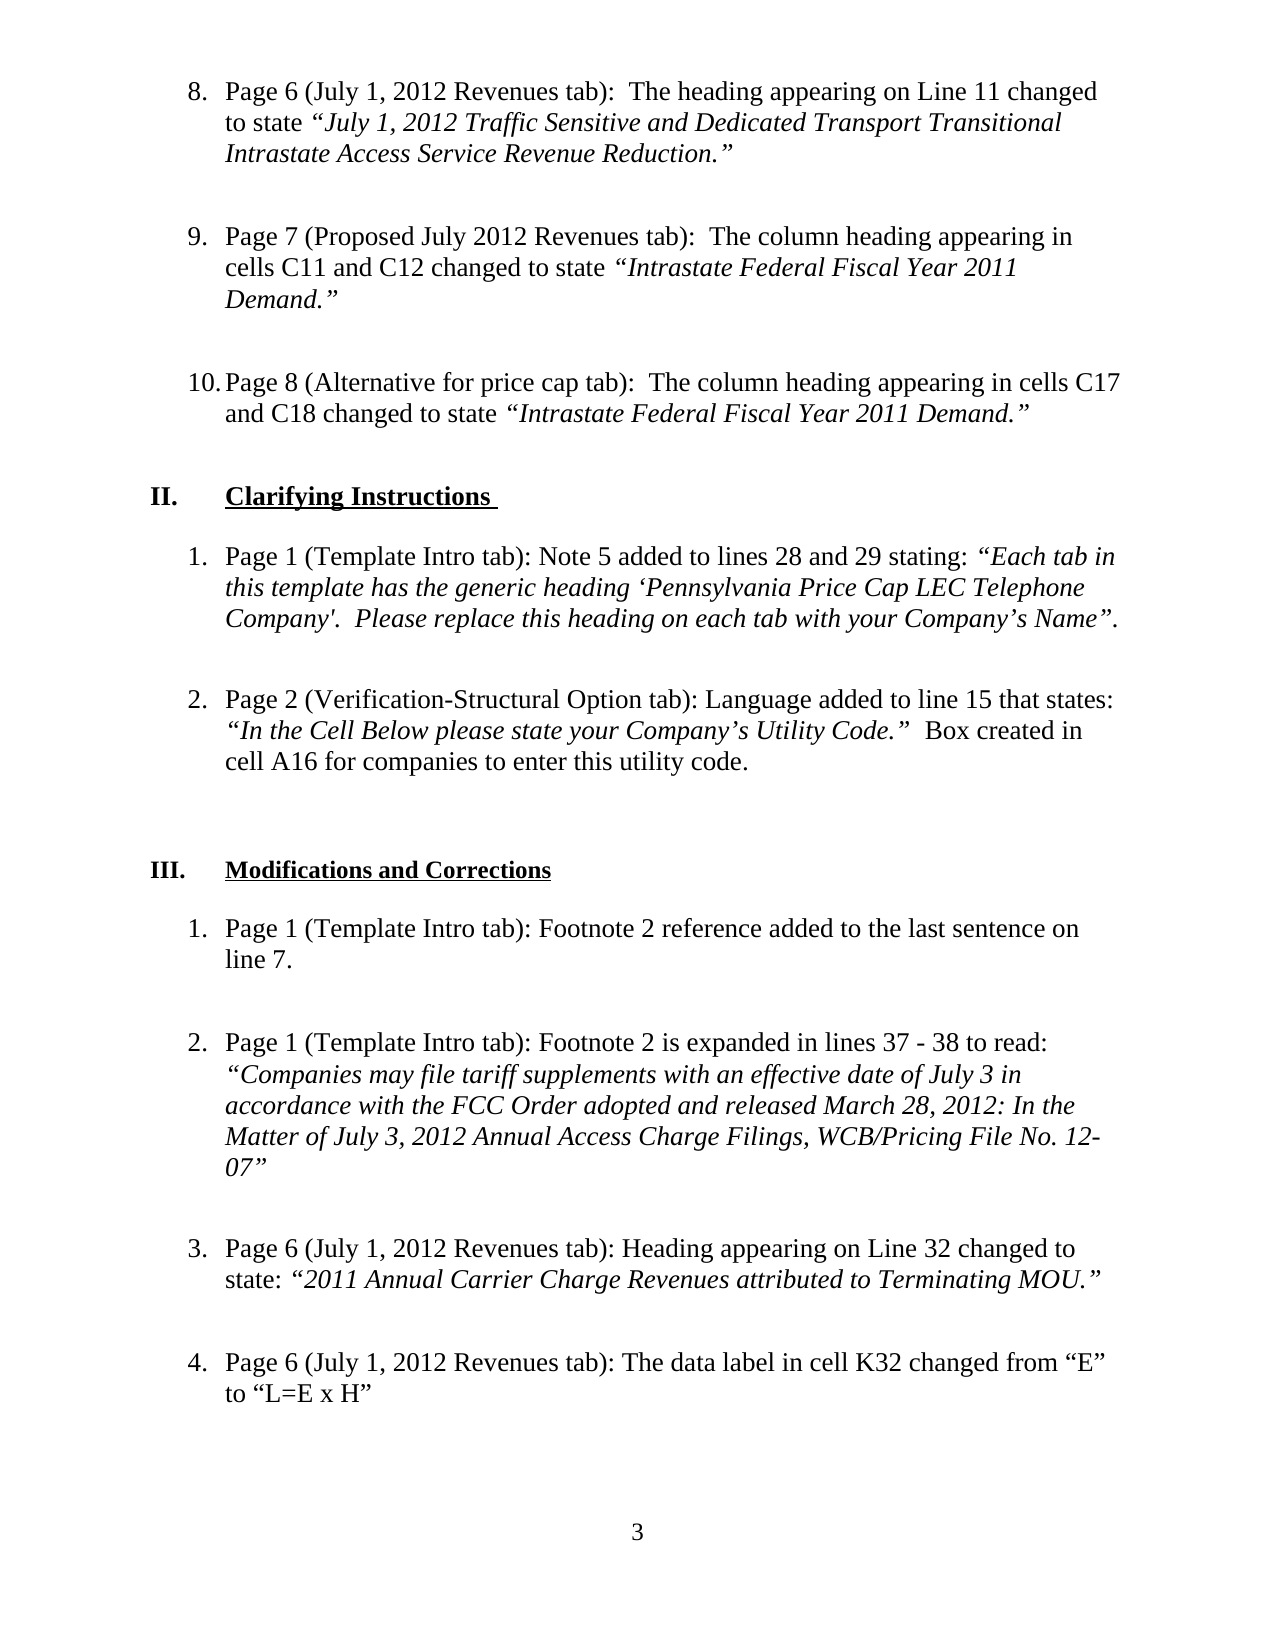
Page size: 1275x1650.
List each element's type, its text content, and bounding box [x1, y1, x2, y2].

list Page 6 (July 1, 2012 Revenues tab): The data label in cell K32 changed from “E” to “L=E x H” [187, 1346, 1125, 1408]
list Page 1 (Template Intro tab): Footnote 2 is expanded in lines 37 - 38 to read: “Companies may file tariff supplements with an effective date of July 3 in accordance with the FCC Order adopted and released March 28, 2012: In the Matter of July 3, 2012 Annual Access Charge Filings, WCB/Pricing File No. 12-07” [187, 1027, 1125, 1182]
list Page 7 (Proposed July 2012 Revenues tab): The column heading appearing in cells C11 and C12 changed to state “Intrastate Federal Fiscal Year 2011 Demand.” [187, 220, 1125, 314]
list Page 2 (Verification-Structural Option tab): Language added to line 15 that states: “In the Cell Below please state your Company’s Utility Code.” Box created in cell A16 for companies to enter this utility code. [187, 683, 1125, 776]
list Page 1 (Template Intro tab): Footnote 2 reference added to the last sentence on line 7. [187, 912, 1125, 974]
text II. Clarifying Instructions [150, 480, 1125, 511]
list Page 6 (July 1, 2012 Revenues tab): The heading appearing on Line 11 changed to state “July 1, 2012 Traffic Sensitive and Dedicated Transport Transitional Intrastate Access Service Revenue Reduction.” [187, 75, 1125, 168]
list Page 1 (Template Intro tab): Note 5 added to lines 28 and 29 stating: “Each tab in this template has the generic heading ‘Pennsylvania Price Cap LEC Telephone Company'. Please replace this heading on each tab with your Company’s Name”. [187, 540, 1125, 633]
list Page 8 (Alternative for price cap tab): The column heading appearing in cells C17 and C18 changed to state “Intrastate Federal Fiscal Year 2011 Demand.” [187, 366, 1125, 428]
list Page 6 (July 1, 2012 Revenues tab): Heading appearing on Line 32 changed to state: “2011 Annual Carrier Charge Revenues attributed to Terminating MOU.” [187, 1232, 1125, 1294]
text III. Modifications and Corrections [150, 855, 1125, 883]
